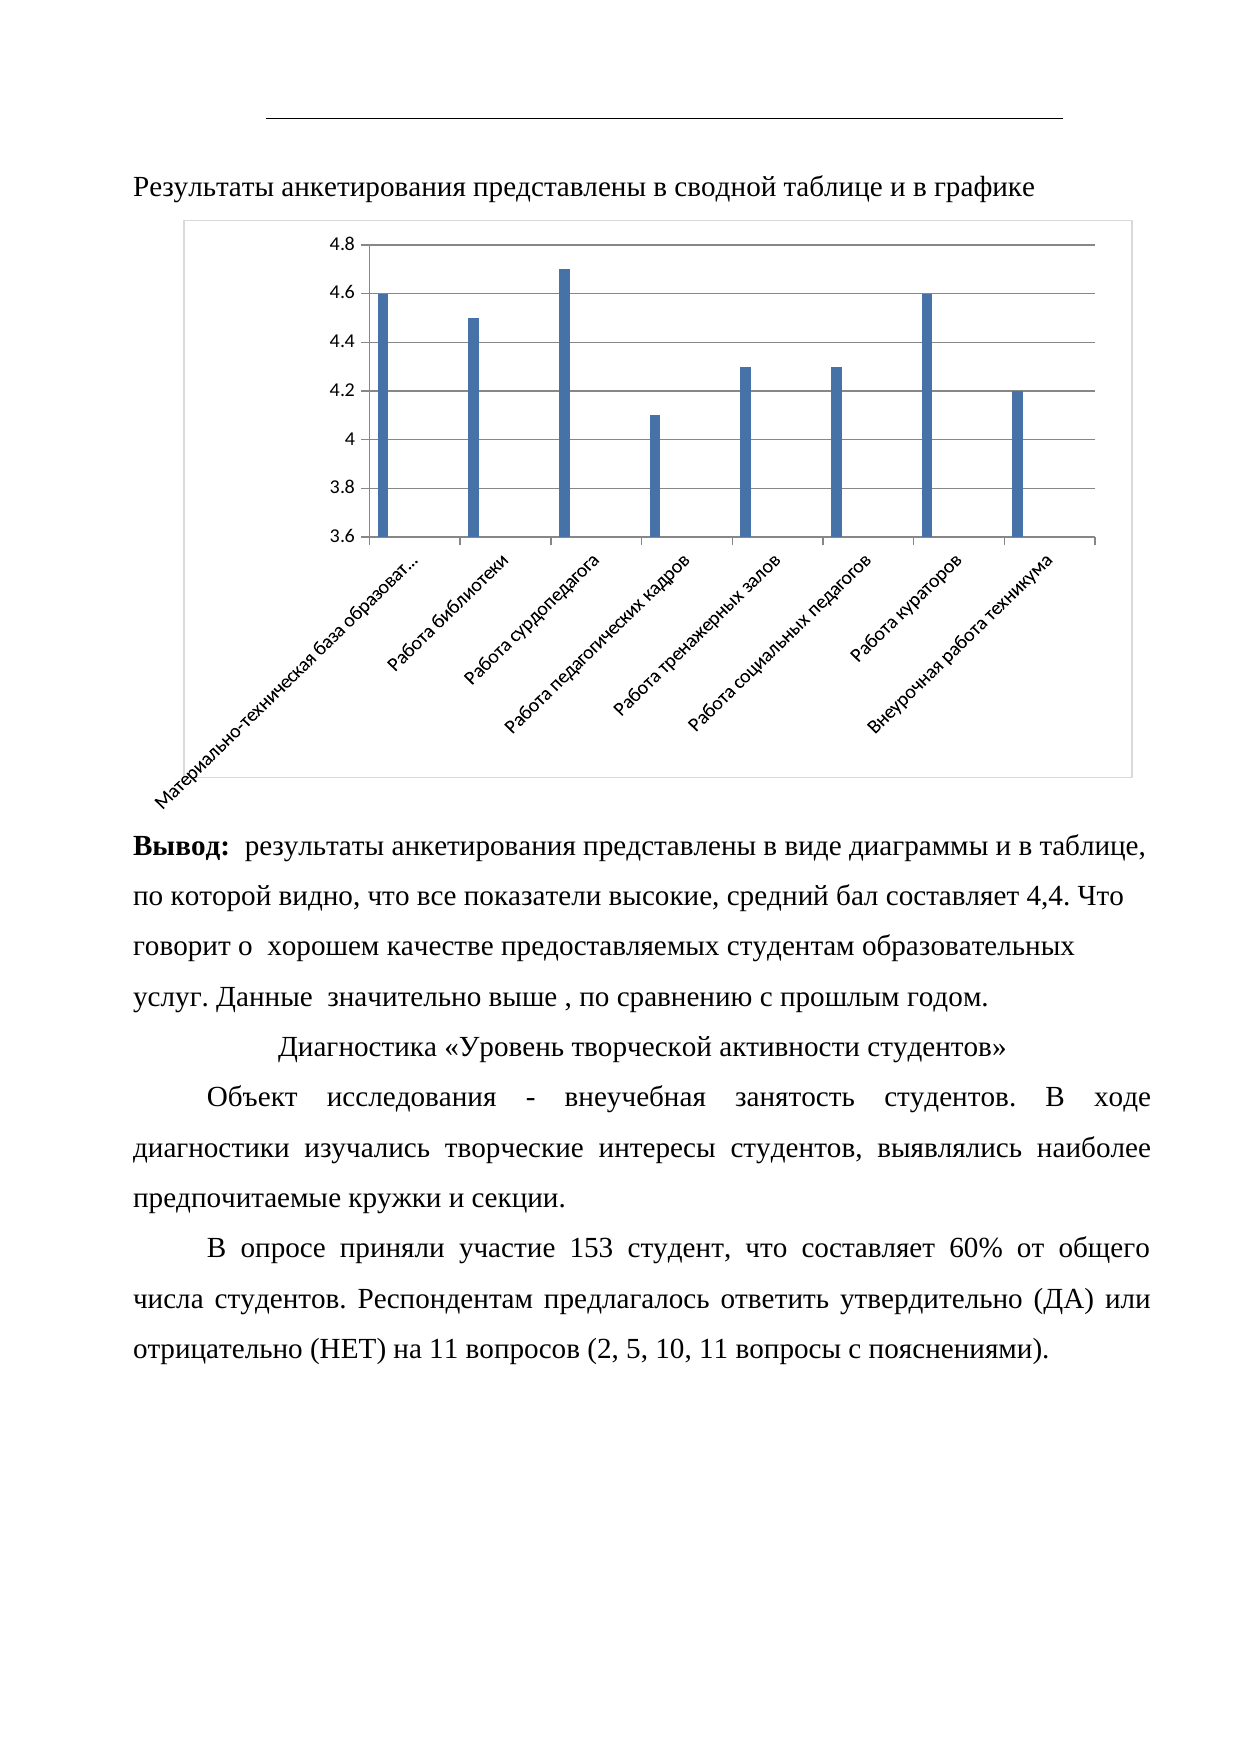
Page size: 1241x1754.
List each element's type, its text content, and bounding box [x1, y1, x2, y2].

text В опросе приняли участие 153 студент, что составляет 60% от общего числа студентов. Респондентам предлагалось ответить утвердительно (ДА) или отрицательно (НЕТ) на 11 вопросов (2, 5, 10, 11 вопросы с пояснениями). [133, 1129, 1152, 1263]
text Объект исследования - внеучебная занятость студентов. В ходе диагностики изучались творческие интересы студентов, выявлялись наиболее предпочитаемые кружки и секции. [133, 978, 1152, 1112]
text Диагностика «Уровень творческой активности студентов» [133, 927, 1152, 961]
text Вывод: результаты анкетирования представлены в виде диаграммы и в таблице, по которой видно, что все показатели высокие, средний бал составляет 4,4. Что говорит о хорошем качестве предоставляемых студентам образовательных услуг. Данные значительно выше , по сравнению с прошлым годом. [133, 726, 1152, 911]
